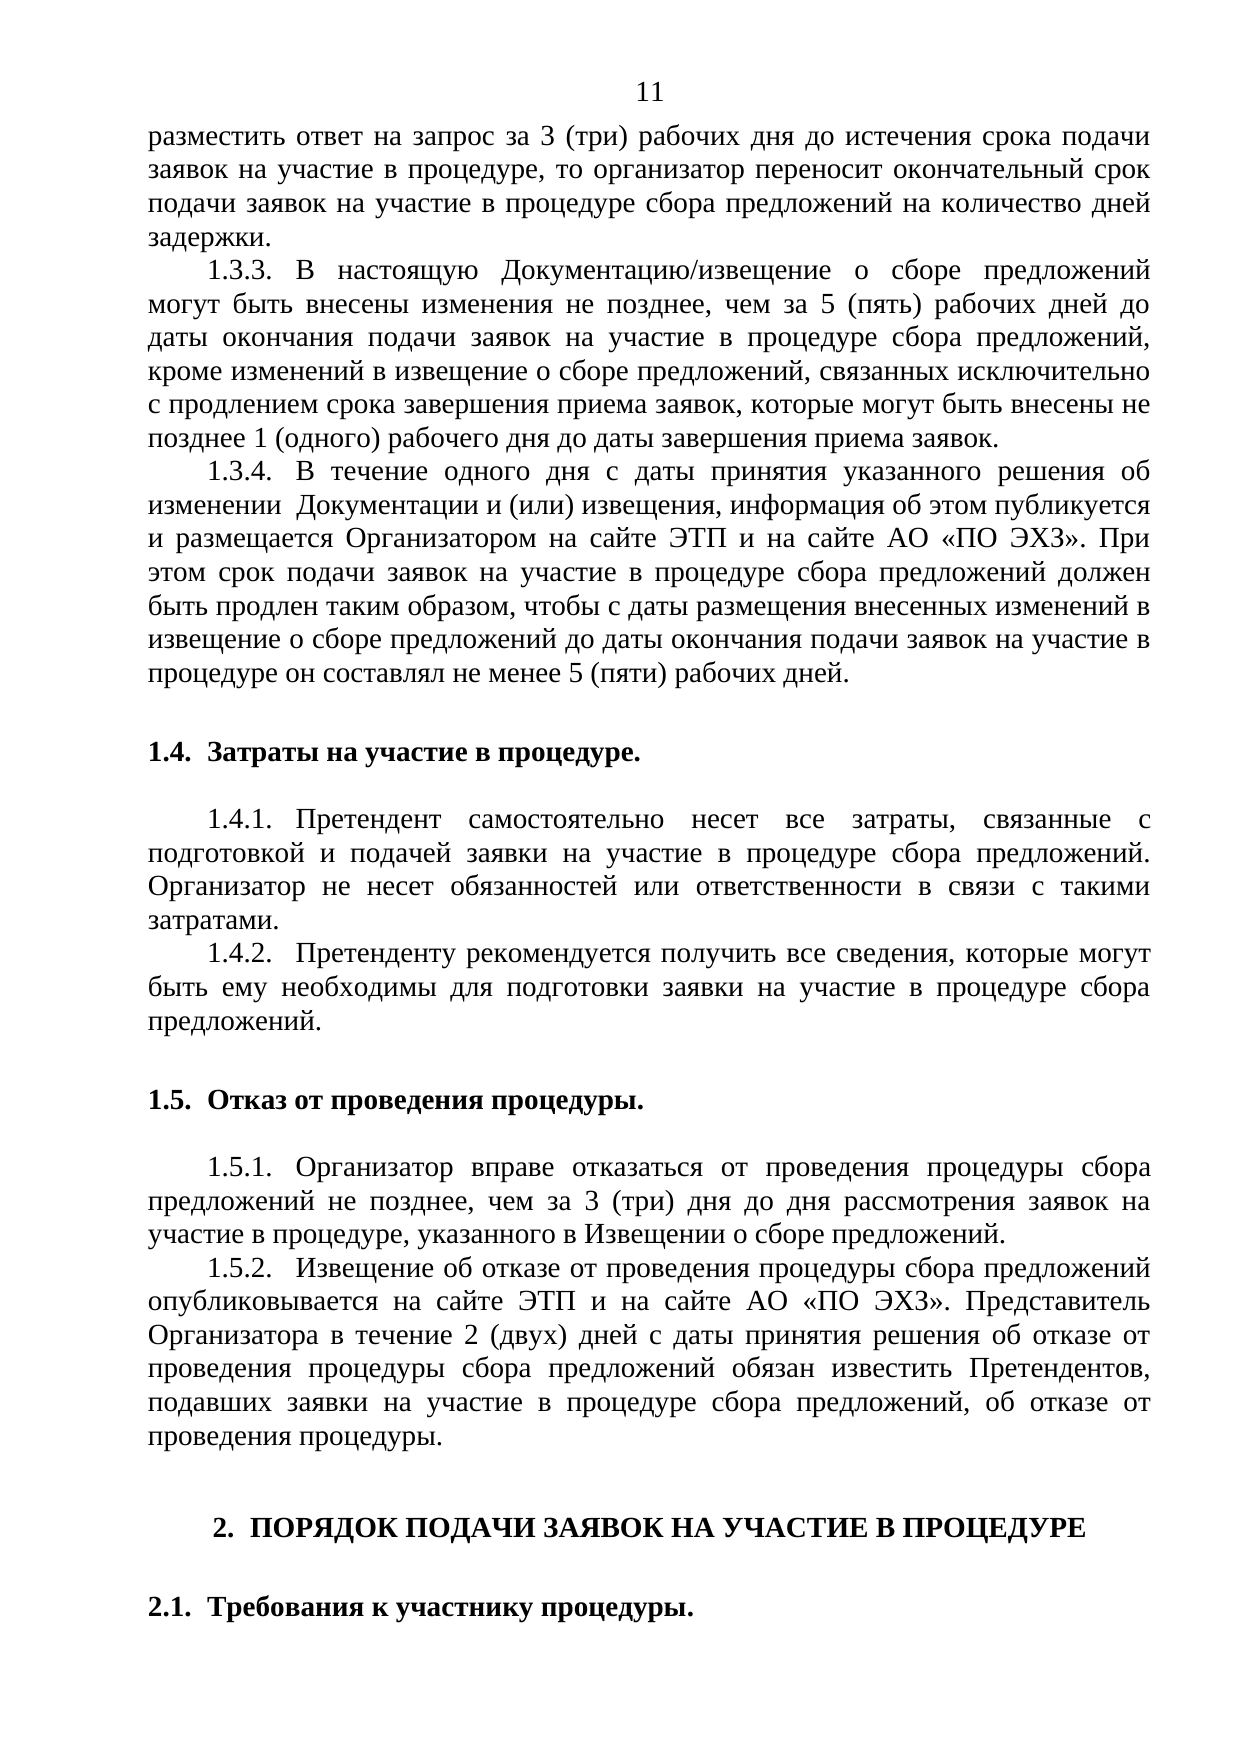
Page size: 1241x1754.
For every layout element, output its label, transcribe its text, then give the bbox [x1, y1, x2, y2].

text 1.4.1. Претендент самостоятельно несет все затраты, связанные с подготовкой и подачей заявки на участие в процедуре сбора предложений. Организатор не несет обязанностей или ответственности в связи с такими затратами. [148, 801, 1152, 936]
text 1.4.2. Претенденту рекомендуется получить все сведения, которые могут быть ему необходимы для подготовки заявки на участие в процедуре сбора предложений. [148, 936, 1152, 1036]
subtitle Затраты на участие в процедуре. [148, 734, 1152, 768]
list Порядок подачи заявок на участие в проЦЕДУРЕ [148, 1510, 1152, 1543]
text 1.3.3. В настоящую Документацию/извещение о сборе предложений могут быть внесены изменения не позднее, чем за 5 (пять) рабочих дней до даты окончания подачи заявок на участие в процедуре сбора предложений, кроме изменений в извещение о сборе предложений, связанных исключительно с продлением срока завершения приема заявок, которые могут быть внесены не позднее 1 (одного) рабочего дня до даты завершения приема заявок. [148, 252, 1152, 453]
text 1.3.4. В течение одного дня с даты принятия указанного решения об изменении Документации и (или) извещения, информация об этом публикуется и размещается Организатором на сайте ЭТП и на сайте АО «ПО ЭХЗ». При этом срок подачи заявок на участие в процедуре сбора предложений должен быть продлен таким образом, чтобы с даты размещения внесенных изменений в извещение о сборе предложений до даты окончания подачи заявок на участие в процедуре он составлял не менее 5 (пяти) рабочих дней. [148, 453, 1152, 688]
text 1.5.2. Извещение об отказе от проведения процедуры сбора предложений опубликовывается на сайте ЭТП и на сайте АО «ПО ЭХЗ». Представитель Организатора в течение 2 (двух) дней с даты принятия решения об отказе от проведения процедуры сбора предложений обязан известить Претендентов, подавших заявки на участие в процедуре сбора предложений, об отказе от проведения процедуры. [148, 1250, 1152, 1451]
subtitle Требования к участнику процедуры. [148, 1589, 1152, 1623]
subtitle Отказ от проведения процедуры. [148, 1082, 1152, 1116]
text 1.5.1. Организатор вправе отказаться от проведения процедуры сбора предложений не позднее, чем за 3 (три) дня до дня рассмотрения заявок на участие в процедуре, указанного в Извещении о сборе предложений. [148, 1149, 1152, 1250]
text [148, 118, 1152, 252]
